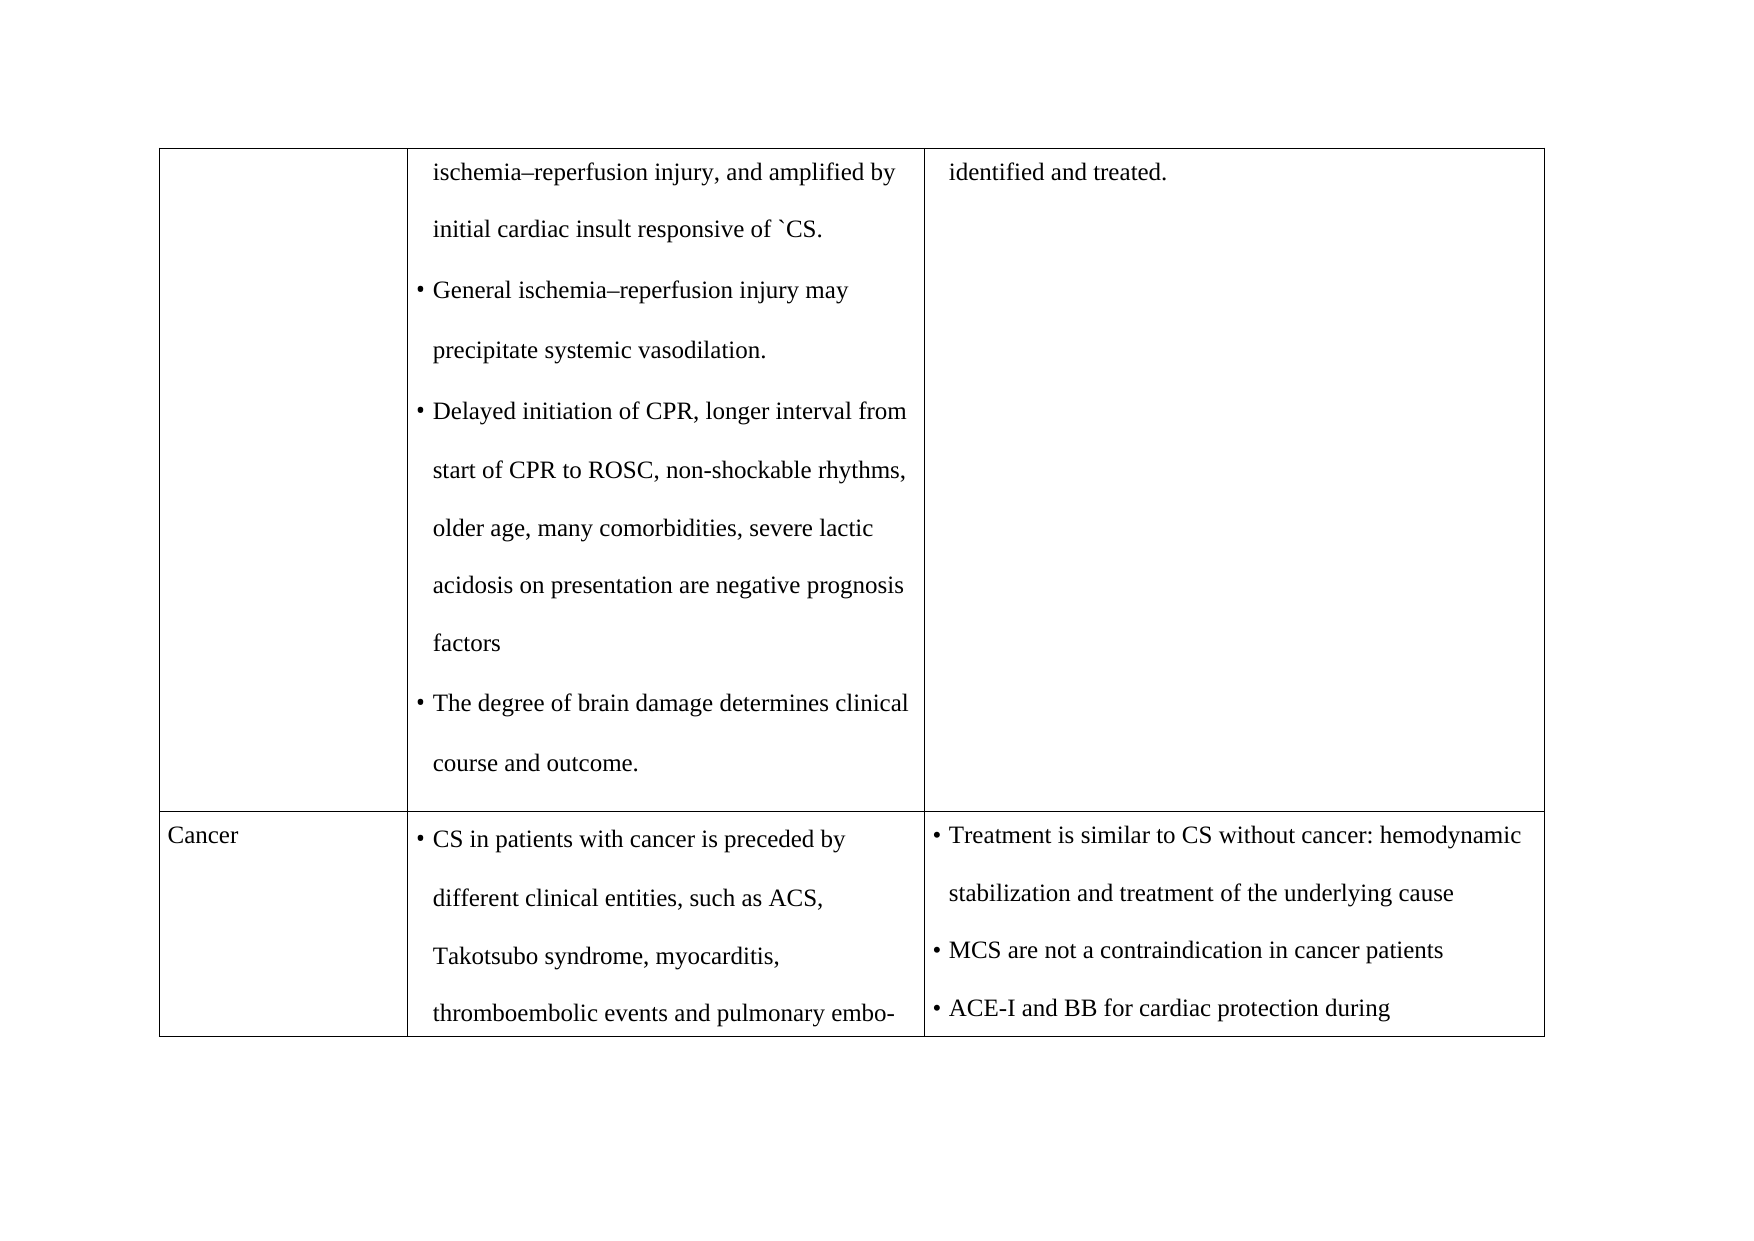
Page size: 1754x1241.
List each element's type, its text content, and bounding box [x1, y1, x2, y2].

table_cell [925, 812, 1544, 1036]
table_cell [408, 812, 924, 1036]
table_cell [160, 149, 407, 811]
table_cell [408, 149, 924, 811]
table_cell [925, 149, 1544, 811]
table_cell Cancer [160, 812, 407, 1036]
